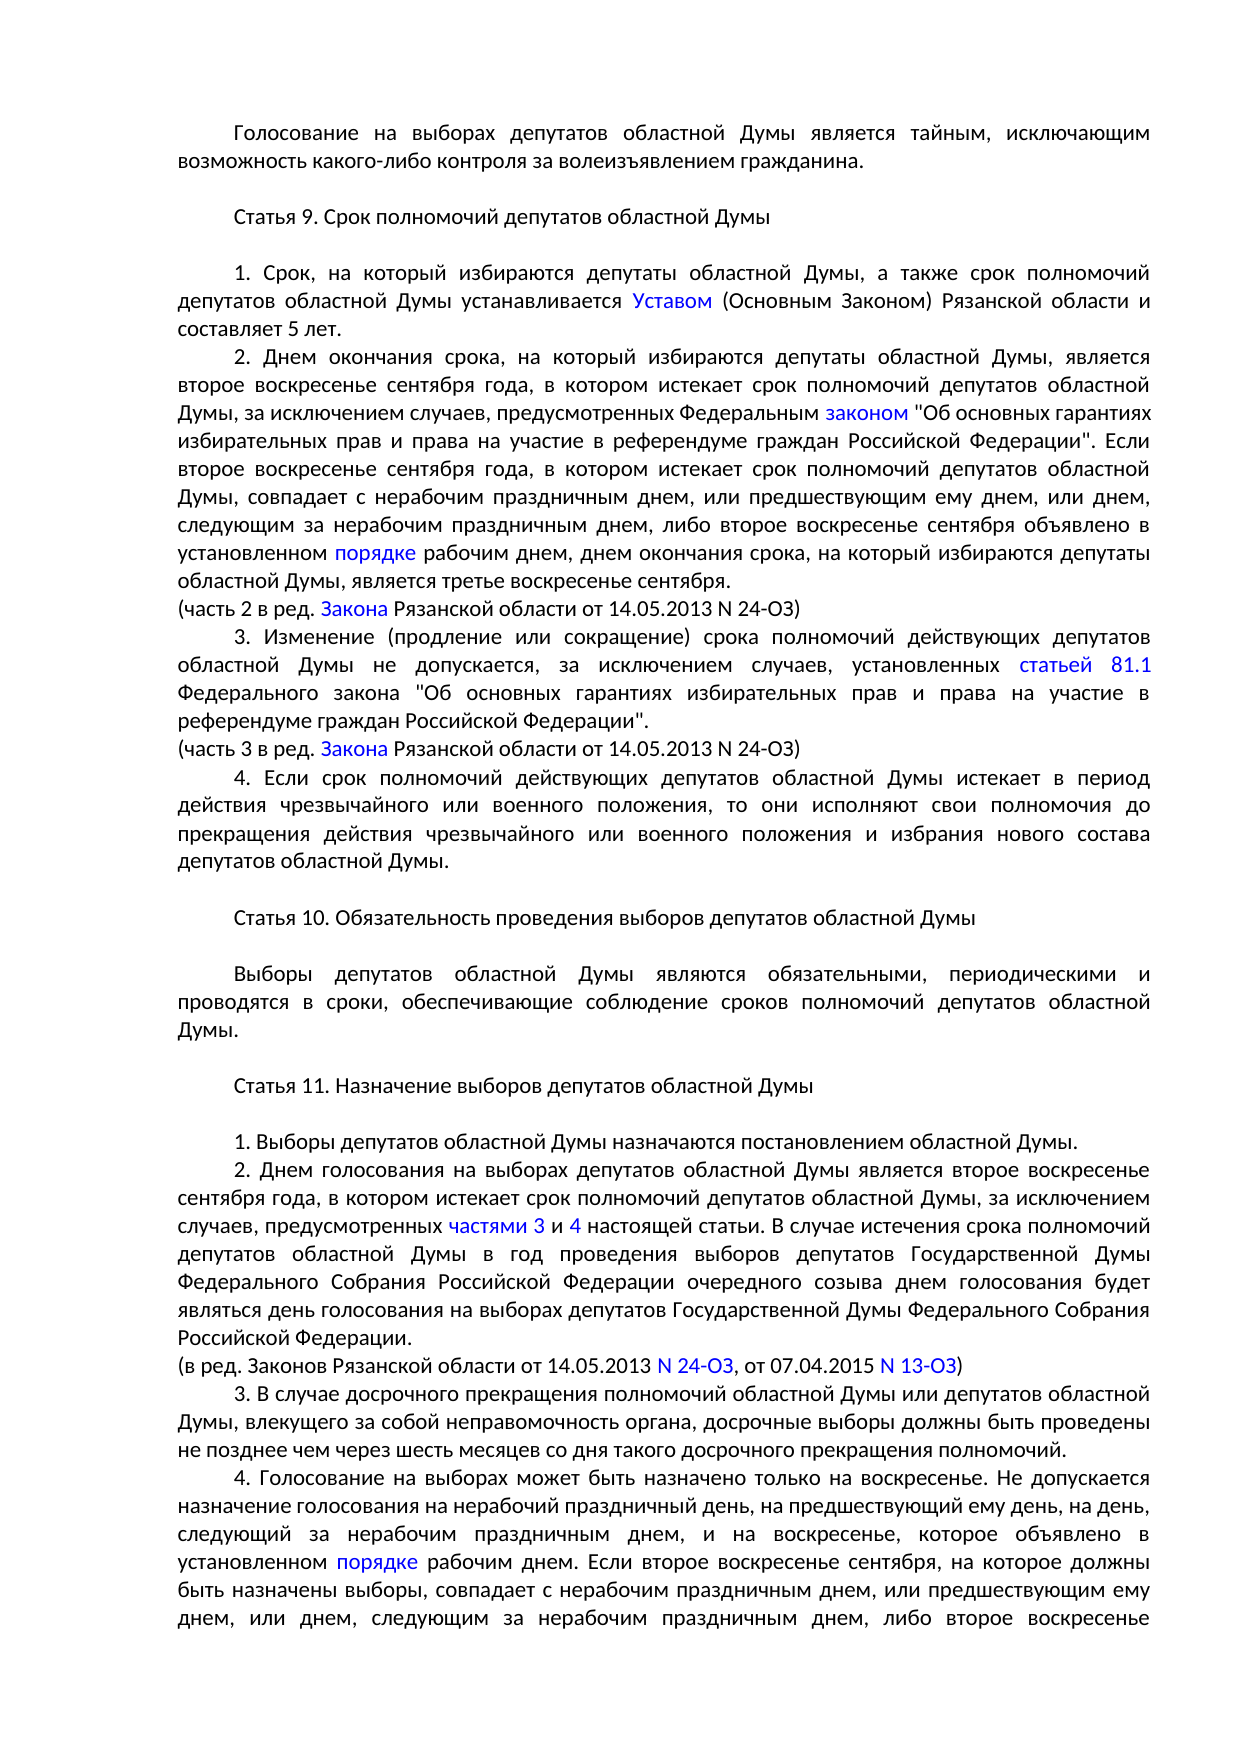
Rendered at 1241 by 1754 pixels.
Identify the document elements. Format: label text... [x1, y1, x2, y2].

text 3. В случае досрочного прекращения полномочий областной Думы или депутатов областной Думы, влекущего за собой неправомочность органа, досрочные выборы должны быть проведены не позднее чем через шесть месяцев со дня такого досрочного прекращения полномочий. [177, 1379, 1152, 1463]
text (часть 2 в ред. Закона Рязанской области от 14.05.2013 N 24-ОЗ) [177, 594, 1152, 622]
text 4. Если срок полномочий действующих депутатов областной Думы истекает в период действия чрезвычайного или военного положения, то они исполняют свои полномочия до прекращения действия чрезвычайного или военного положения и избрания нового состава депутатов областной Думы. [177, 763, 1152, 875]
text 2. Днем окончания срока, на который избираются депутаты областной Думы, является второе воскресенье сентября года, в котором истекает срок полномочий депутатов областной Думы, за исключением случаев, предусмотренных Федеральным законом "Об основных гарантиях избирательных прав и права на участие в референдуме граждан Российской Федерации". Если второе воскресенье сентября года, в котором истекает срок полномочий депутатов областной Думы, совпадает с нерабочим праздничным днем, или предшествующим ему днем, или днем, следующим за нерабочим праздничным днем, либо второе воскресенье сентября объявлено в установленном порядке рабочим днем, днем окончания срока, на который избираются депутаты областной Думы, является третье воскресенье сентября. [177, 342, 1152, 594]
text Выборы депутатов областной Думы являются обязательными, периодическими и проводятся в сроки, обеспечивающие соблюдение сроков полномочий депутатов областной Думы. [177, 959, 1152, 1043]
text Статья 10. Обязательность проведения выборов депутатов областной Думы [177, 903, 1152, 931]
text Статья 11. Назначение выборов депутатов областной Думы [177, 1071, 1152, 1099]
text Статья 9. Срок полномочий депутатов областной Думы [177, 202, 1152, 230]
text 2. Днем голосования на выборах депутатов областной Думы является второе воскресенье сентября года, в котором истекает срок полномочий депутатов областной Думы, за исключением случаев, предусмотренных частями 3 и 4 настоящей статьи. В случае истечения срока полномочий депутатов областной Думы в год проведения выборов депутатов Государственной Думы Федерального Собрания Российской Федерации очередного созыва днем голосования будет являться день голосования на выборах депутатов Государственной Думы Федерального Собрания Российской Федерации. [177, 1155, 1152, 1351]
text 1. Срок, на который избираются депутаты областной Думы, а также срок полномочий депутатов областной Думы устанавливается Уставом (Основным Законом) Рязанской области и составляет 5 лет. [177, 258, 1152, 342]
text 1. Выборы депутатов областной Думы назначаются постановлением областной Думы. [177, 1127, 1152, 1155]
text 3. Изменение (продление или сокращение) срока полномочий действующих депутатов областной Думы не допускается, за исключением случаев, установленных статьей 81.1 Федерального закона "Об основных гарантиях избирательных прав и права на участие в референдуме граждан Российской Федерации". [177, 622, 1152, 734]
text Голосование на выборах депутатов областной Думы является тайным, исключающим возможность какого-либо контроля за волеизъявлением гражданина. [177, 118, 1152, 174]
text (в ред. Законов Рязанской области от 14.05.2013 N 24-ОЗ, от 07.04.2015 N 13-ОЗ) [177, 1351, 1152, 1379]
text (часть 3 в ред. Закона Рязанской области от 14.05.2013 N 24-ОЗ) [177, 734, 1152, 763]
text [177, 1463, 1152, 1631]
